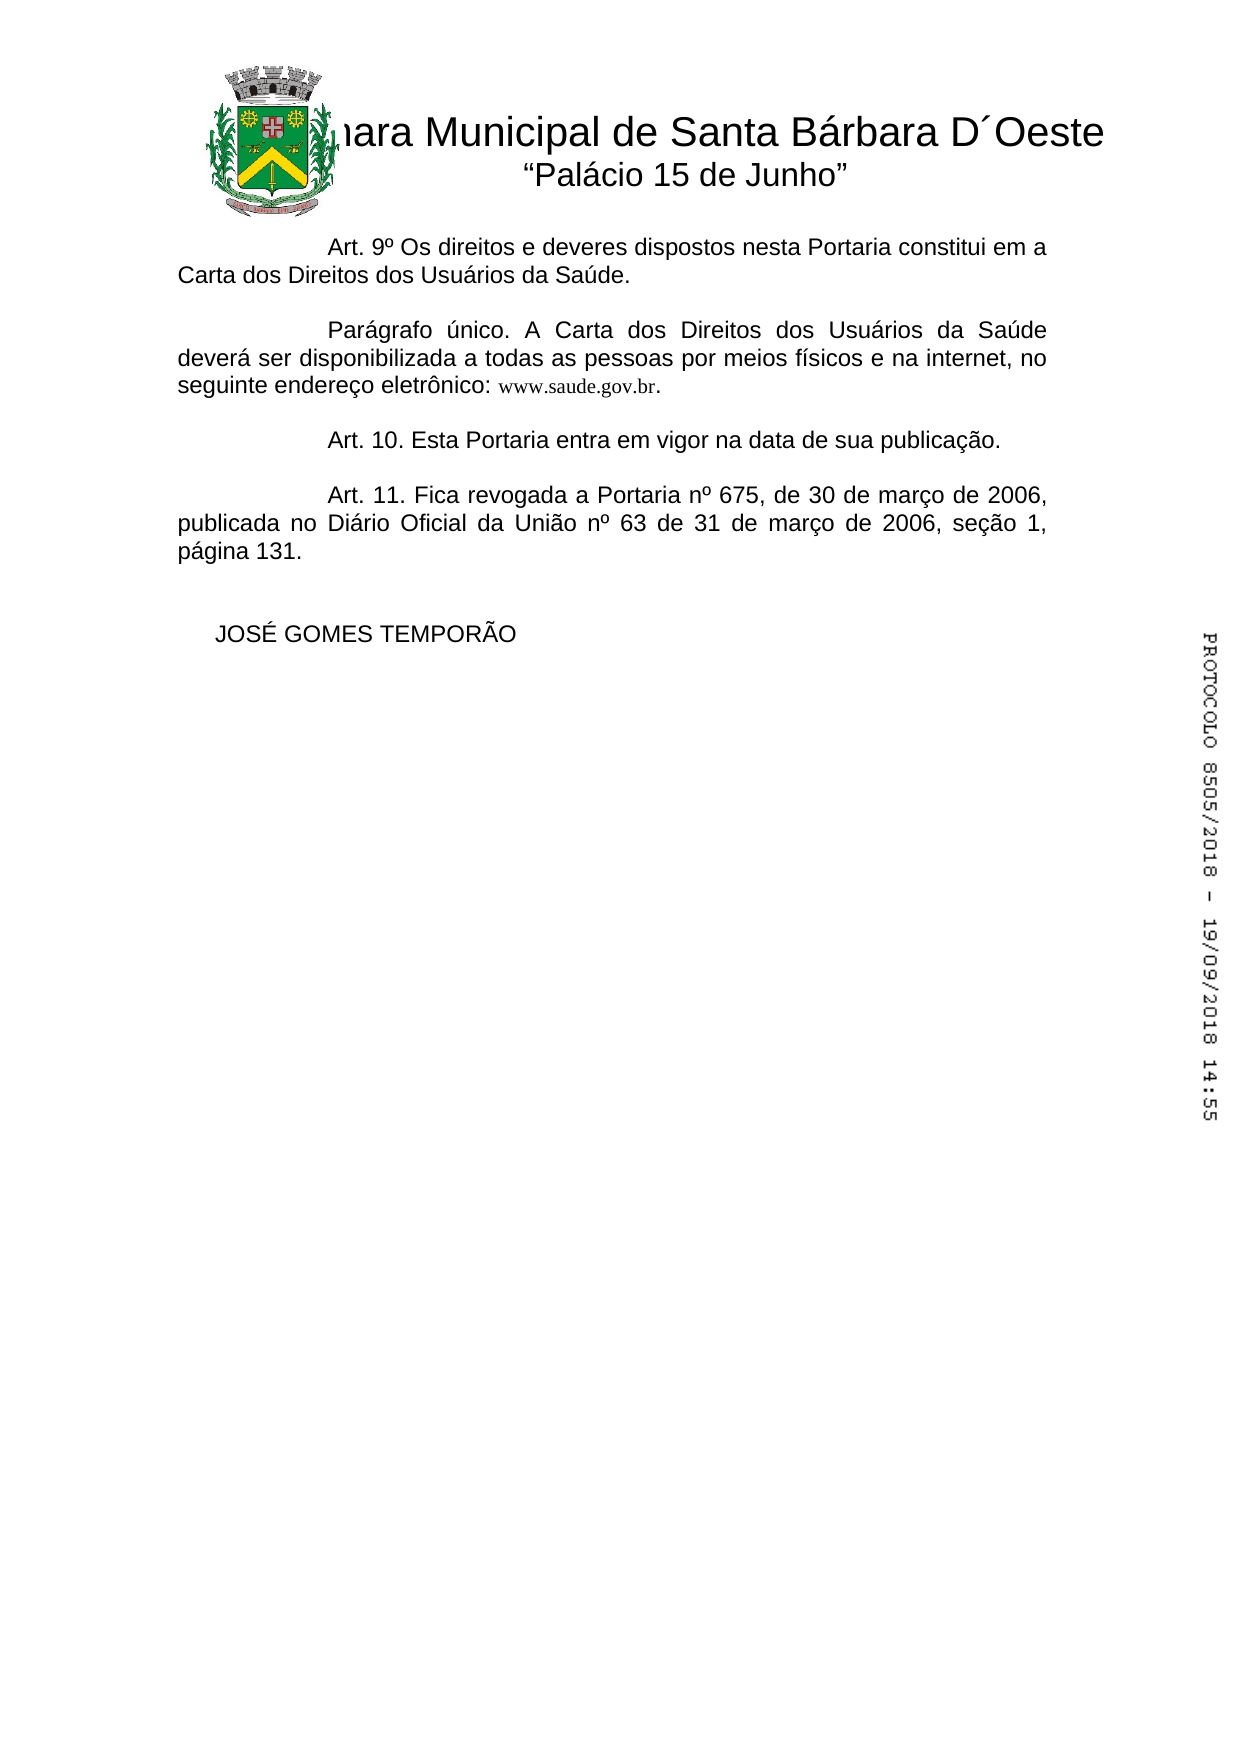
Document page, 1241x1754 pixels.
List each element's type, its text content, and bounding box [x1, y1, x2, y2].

text Art. 10. Esta Portaria entra em vigor na data de sua publicação. [177, 426, 1048, 454]
text JOSÉ GOMES TEMPORÃO [215, 619, 1048, 647]
text Parágrafo único. A Carta dos Direitos dos Usuários da Saúde deverá ser disponibilizada a todas as pessoas por meios físicos e na internet, no seguinte endereço eletrônico: www.saude.gov.br. [177, 316, 1048, 399]
text Art. 9º Os direitos e deveres dispostos nesta Portaria constitui em a Carta dos Direitos dos Usuários da Saúde. [177, 233, 1048, 288]
picture [1177, 629, 1241, 1125]
text Art. 11. Fica revogada a Portaria nº 675, de 30 de março de 2006, publicada no Diário Oficial da União nº 63 de 31 de março de 2006, seção 1, página 131. [177, 481, 1048, 564]
picture [205, 66, 345, 222]
